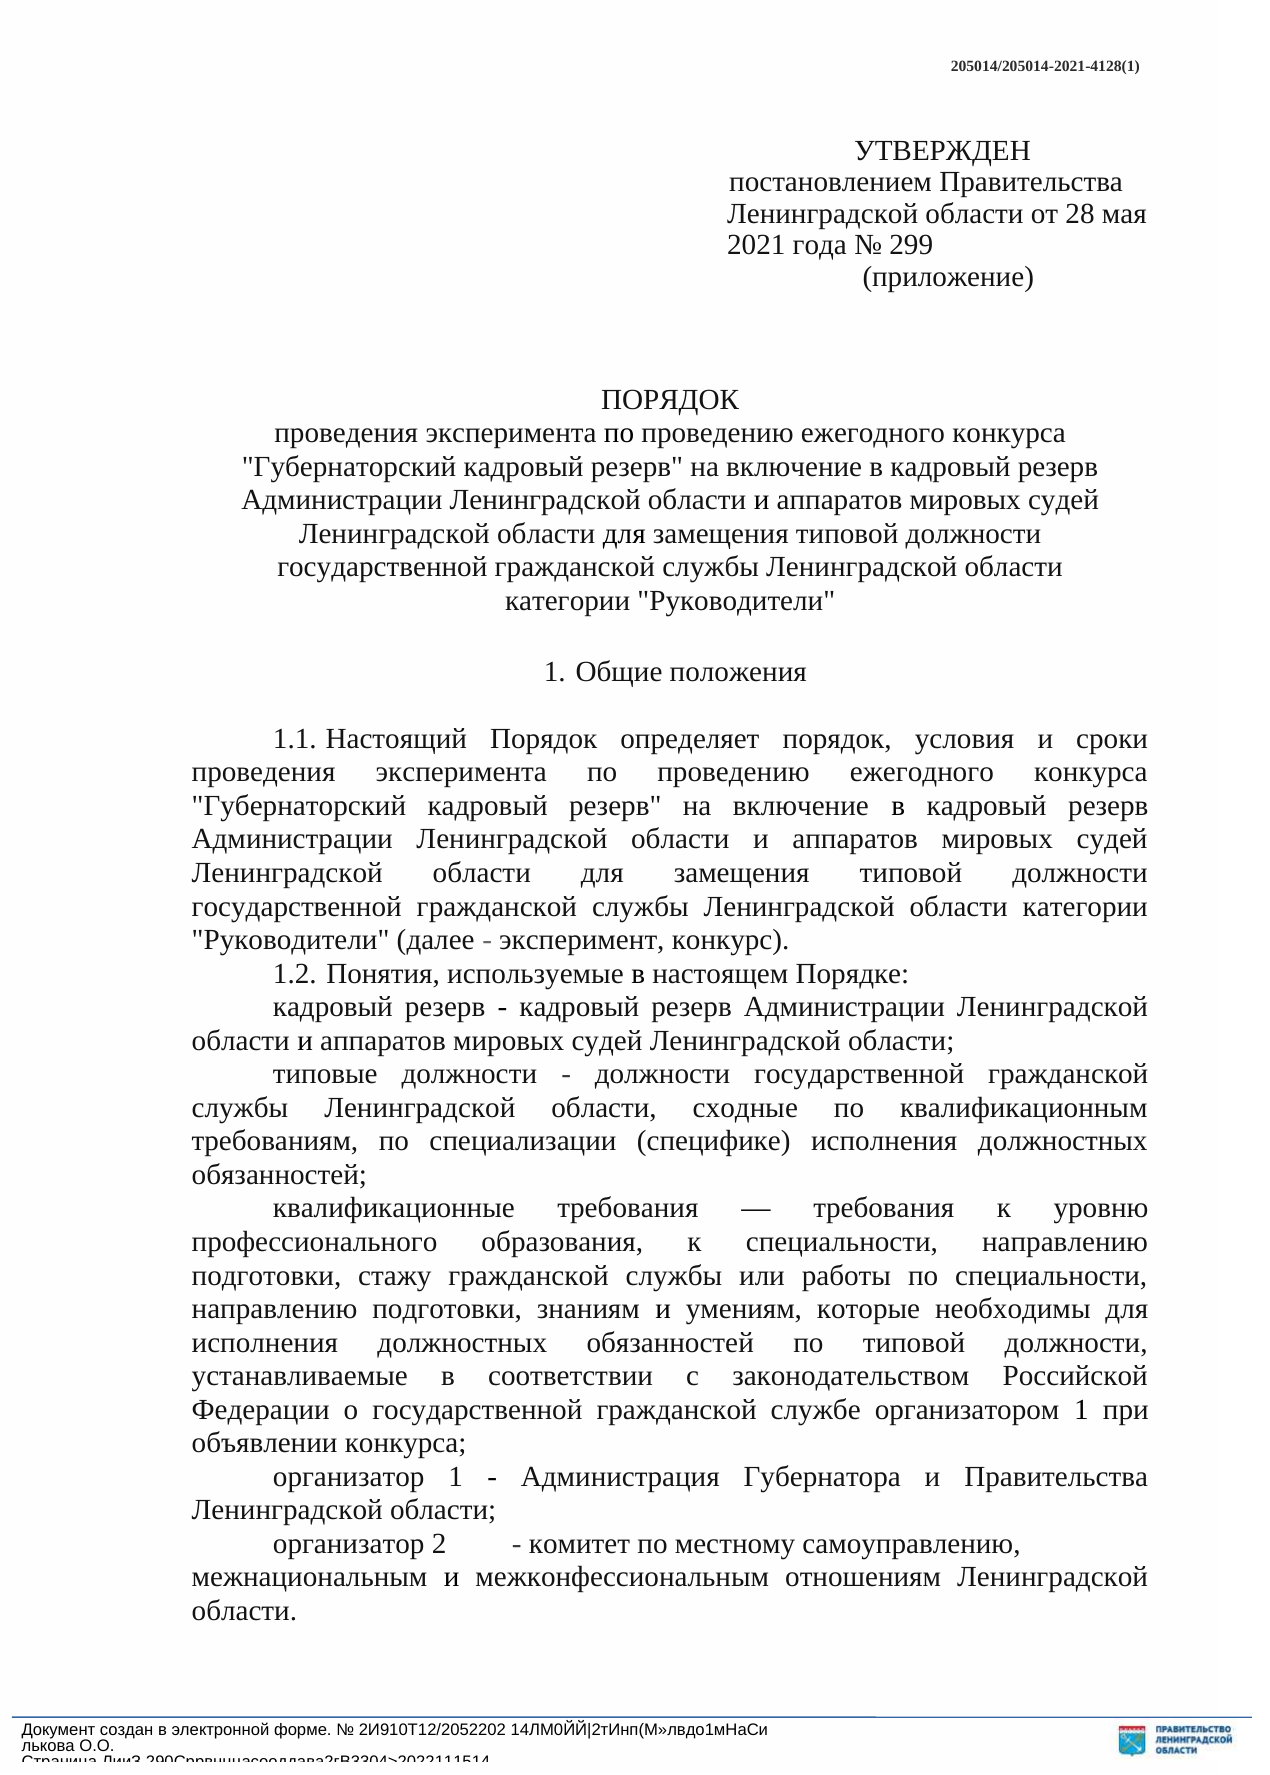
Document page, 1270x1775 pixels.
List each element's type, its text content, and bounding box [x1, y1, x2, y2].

text квалификационные требования — требования к уровню профессионального образования, к специальности, направлению подготовки, стажу гражданской службы или работы по специальности, направлению подготовки, знаниям и умениям, которые необходимы для исполнения должностных обязанностей по типовой должности, устанавливаемые в соответствии с законодательством Российской Федерации о государственной гражданской службе организатором 1 при объявлении конкурса; [191, 1191, 1148, 1459]
list Понятия, используемые в настоящем Порядке: [191, 956, 1148, 989]
list Настоящий Порядок определяет порядок, условия и сроки проведения эксперимента по проведению ежегодного конкурса "Губернаторский кадровый резерв" на включение в кадровый резерв Администрации Ленинградской области и аппаратов мировых судей Ленинградской области для замещения типовой должности государственной гражданской службы Ленинградской области категории "Руководители" (далее - эксперимент, конкурс). [191, 721, 1148, 956]
text 205014/205014-2021-4128(1) [951, 57, 1140, 75]
text проведения эксперимента по проведению ежегодного конкурса "Губернаторский кадровый резерв" на включение в кадровый резерв Администрации Ленинградской области и аппаратов мировых судей [191, 415, 1148, 516]
text типовые должности - должности государственной гражданской службы Ленинградской области, сходные по квалификационным требованиям, по специализации (специфике) исполнения должностных обязанностей; [191, 1056, 1148, 1191]
text межнациональным и межконфессиональным отношениям Ленинградской области. [191, 1559, 1148, 1627]
text ПОРЯДОК [191, 382, 1148, 415]
text кадровый резерв - кадровый резерв Администрации Ленинградской области и аппаратов мировых судей Ленинградской области; [191, 989, 1148, 1056]
text организатор 1 - Администрация Губернатора и Правительства Ленинградской области; [191, 1459, 1148, 1526]
picture [1108, 1718, 1252, 1761]
text постановлением Правительства Ленинградской области от 28 мая 2021 года № 299 [727, 166, 1148, 261]
list Общие положения [543, 654, 1148, 688]
text Ленинградской области для замещения типовой должности государственной гражданской службы Ленинградской области категории "Руководители" [191, 516, 1148, 617]
text организатор 2 - комитет по местному самоуправлению, [191, 1526, 1148, 1559]
text УТВЕРЖДЕН [854, 135, 1148, 166]
text (приложение) [862, 261, 1148, 292]
text Документ создан в электронной форме. № 2И910Т12/2052202 14ЛМ0ЙЙ|2тИнп(М»лвдо1мНаСи лькова О.О. [21, 1722, 824, 1755]
